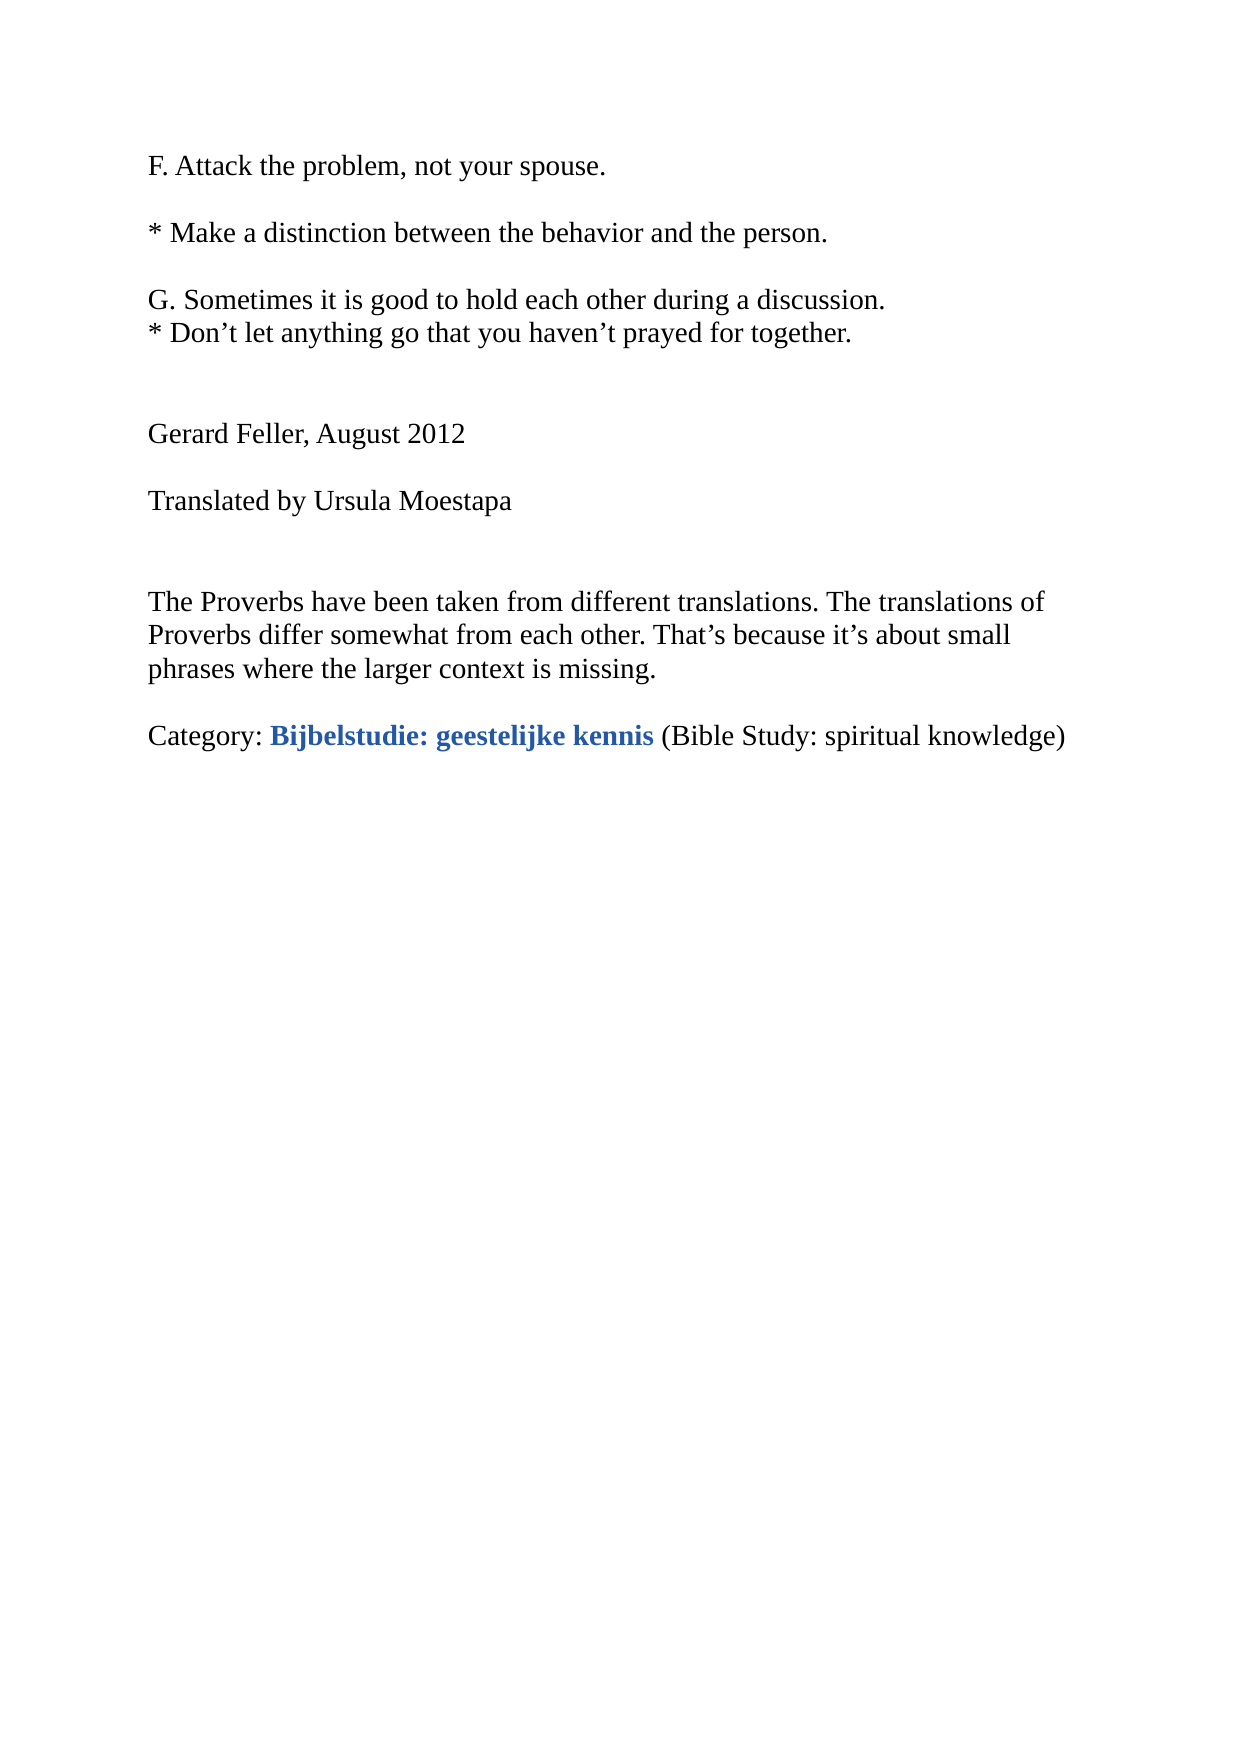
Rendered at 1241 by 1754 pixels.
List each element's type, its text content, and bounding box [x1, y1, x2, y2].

text * Make a distinction between the behavior and the person. [148, 215, 1093, 248]
text G. Sometimes it is good to hold each other during a discussion. [148, 282, 1093, 315]
text F. Attack the problem, not your spouse. [148, 148, 1093, 181]
text Category: Bijbelstudie: geestelijke kennis (Bible Study: spiritual knowledge) [148, 718, 1093, 751]
text Translated by Ursula Moestapa [148, 483, 1093, 517]
text * Don’t let anything go that you haven’t prayed for together. [148, 315, 1093, 349]
text The Proverbs have been taken from different translations. The translations of Proverbs differ somewhat from each other. That’s because it’s about small phrases where the larger context is missing. [148, 584, 1093, 684]
text Gerard Feller, August 2012 [148, 416, 1093, 449]
